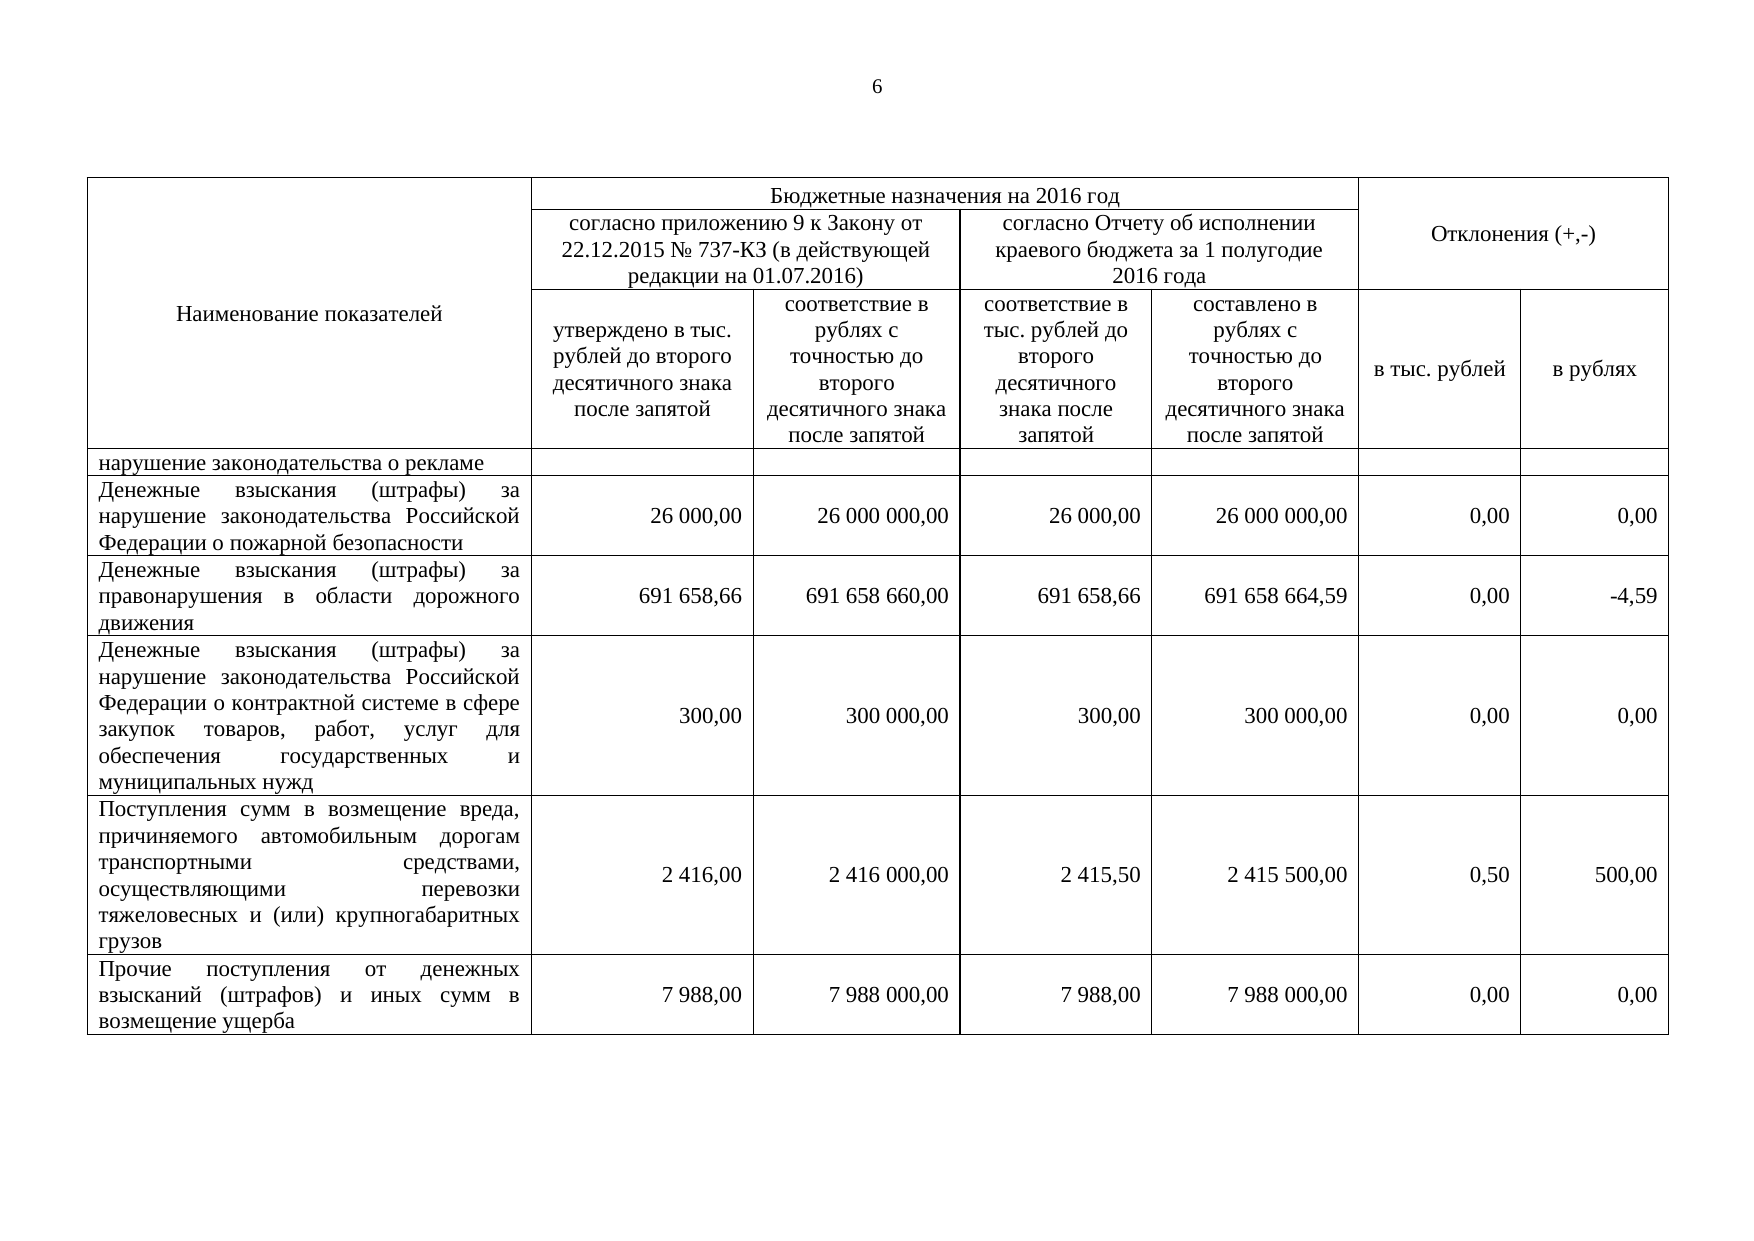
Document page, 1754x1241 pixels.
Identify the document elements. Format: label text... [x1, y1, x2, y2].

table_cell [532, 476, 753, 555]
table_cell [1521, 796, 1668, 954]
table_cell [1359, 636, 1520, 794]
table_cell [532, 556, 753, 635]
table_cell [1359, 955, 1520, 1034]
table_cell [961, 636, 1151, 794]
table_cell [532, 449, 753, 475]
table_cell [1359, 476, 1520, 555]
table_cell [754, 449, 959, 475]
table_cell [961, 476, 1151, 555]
table_cell согласно Отчету об исполнении краевого бюджета за 1 полугодие 2016 года [961, 210, 1358, 288]
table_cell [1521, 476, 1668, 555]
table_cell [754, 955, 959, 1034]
table_cell утверждено в тыс. рублей до второго десятичного знака после запятой [532, 290, 753, 448]
table_header Наименование показателей [88, 178, 531, 448]
table_cell согласно приложению 9 к Закону от 22.12.2015 № 737-КЗ (в действующей редакции на 01.07.2016) [532, 210, 959, 288]
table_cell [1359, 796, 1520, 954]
table_cell в тыс. рублей [1359, 290, 1520, 448]
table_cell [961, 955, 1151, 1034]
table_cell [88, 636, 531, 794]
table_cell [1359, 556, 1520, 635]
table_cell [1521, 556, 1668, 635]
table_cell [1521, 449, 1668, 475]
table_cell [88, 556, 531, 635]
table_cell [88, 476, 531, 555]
table_cell составлено в рублях с точностью до второго десятичного знака после запятой [1152, 290, 1358, 448]
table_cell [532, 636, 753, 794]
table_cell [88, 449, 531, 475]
table_cell в рублях [1521, 290, 1668, 448]
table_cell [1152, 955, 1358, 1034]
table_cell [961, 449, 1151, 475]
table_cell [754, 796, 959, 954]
table_header Отклонения (+,-) [1359, 178, 1668, 288]
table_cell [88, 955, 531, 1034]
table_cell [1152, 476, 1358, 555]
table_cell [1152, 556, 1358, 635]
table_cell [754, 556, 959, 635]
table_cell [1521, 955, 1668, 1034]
table_header Бюджетные назначения на 2016 год [532, 178, 1358, 208]
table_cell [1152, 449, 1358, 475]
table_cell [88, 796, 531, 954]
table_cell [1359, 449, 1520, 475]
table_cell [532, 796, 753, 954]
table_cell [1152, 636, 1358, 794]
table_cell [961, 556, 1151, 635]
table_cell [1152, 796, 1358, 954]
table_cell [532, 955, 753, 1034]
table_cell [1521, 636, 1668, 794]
table_cell соответствие в тыс. рублей до второго десятичного знака после запятой [961, 290, 1151, 448]
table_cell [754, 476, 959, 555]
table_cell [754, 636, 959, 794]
table_cell соответствие в рублях с точностью до второго десятичного знака после запятой [754, 290, 959, 448]
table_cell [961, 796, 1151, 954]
